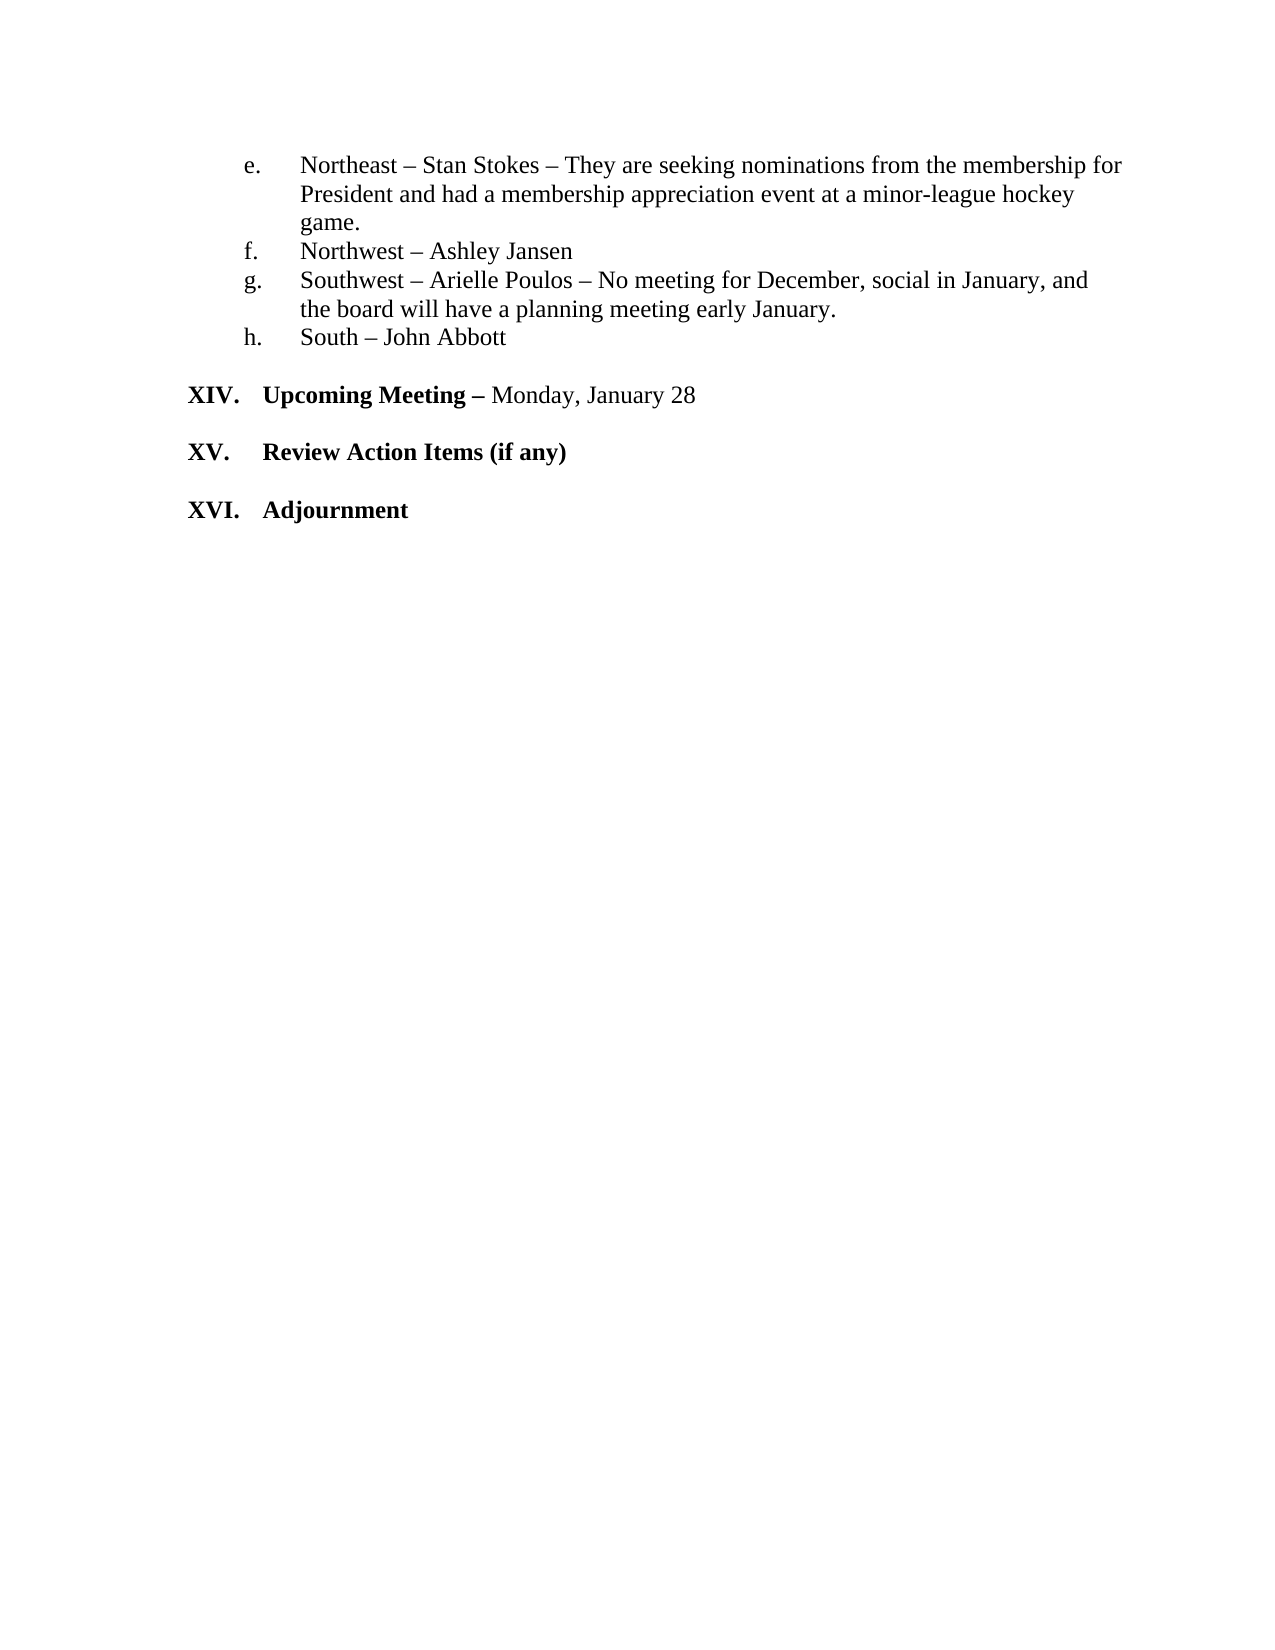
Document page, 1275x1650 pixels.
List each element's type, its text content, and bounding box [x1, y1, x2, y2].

list Review Action Items (if any) [187, 437, 1125, 466]
list Upcoming Meeting – Monday, January 28 [187, 380, 1125, 409]
list Northeast – Stan Stokes – They are seeking nominations from the membership for President and had a membership appreciation event at a minor-league hockey game. [244, 150, 1125, 236]
list Adjournment [187, 495, 1125, 524]
list Northwest – Ashley Jansen [244, 236, 1125, 265]
list South – John Abbott [244, 322, 1125, 351]
list Southwest – Arielle Poulos – No meeting for December, social in January, and the board will have a planning meeting early January. [244, 265, 1125, 322]
